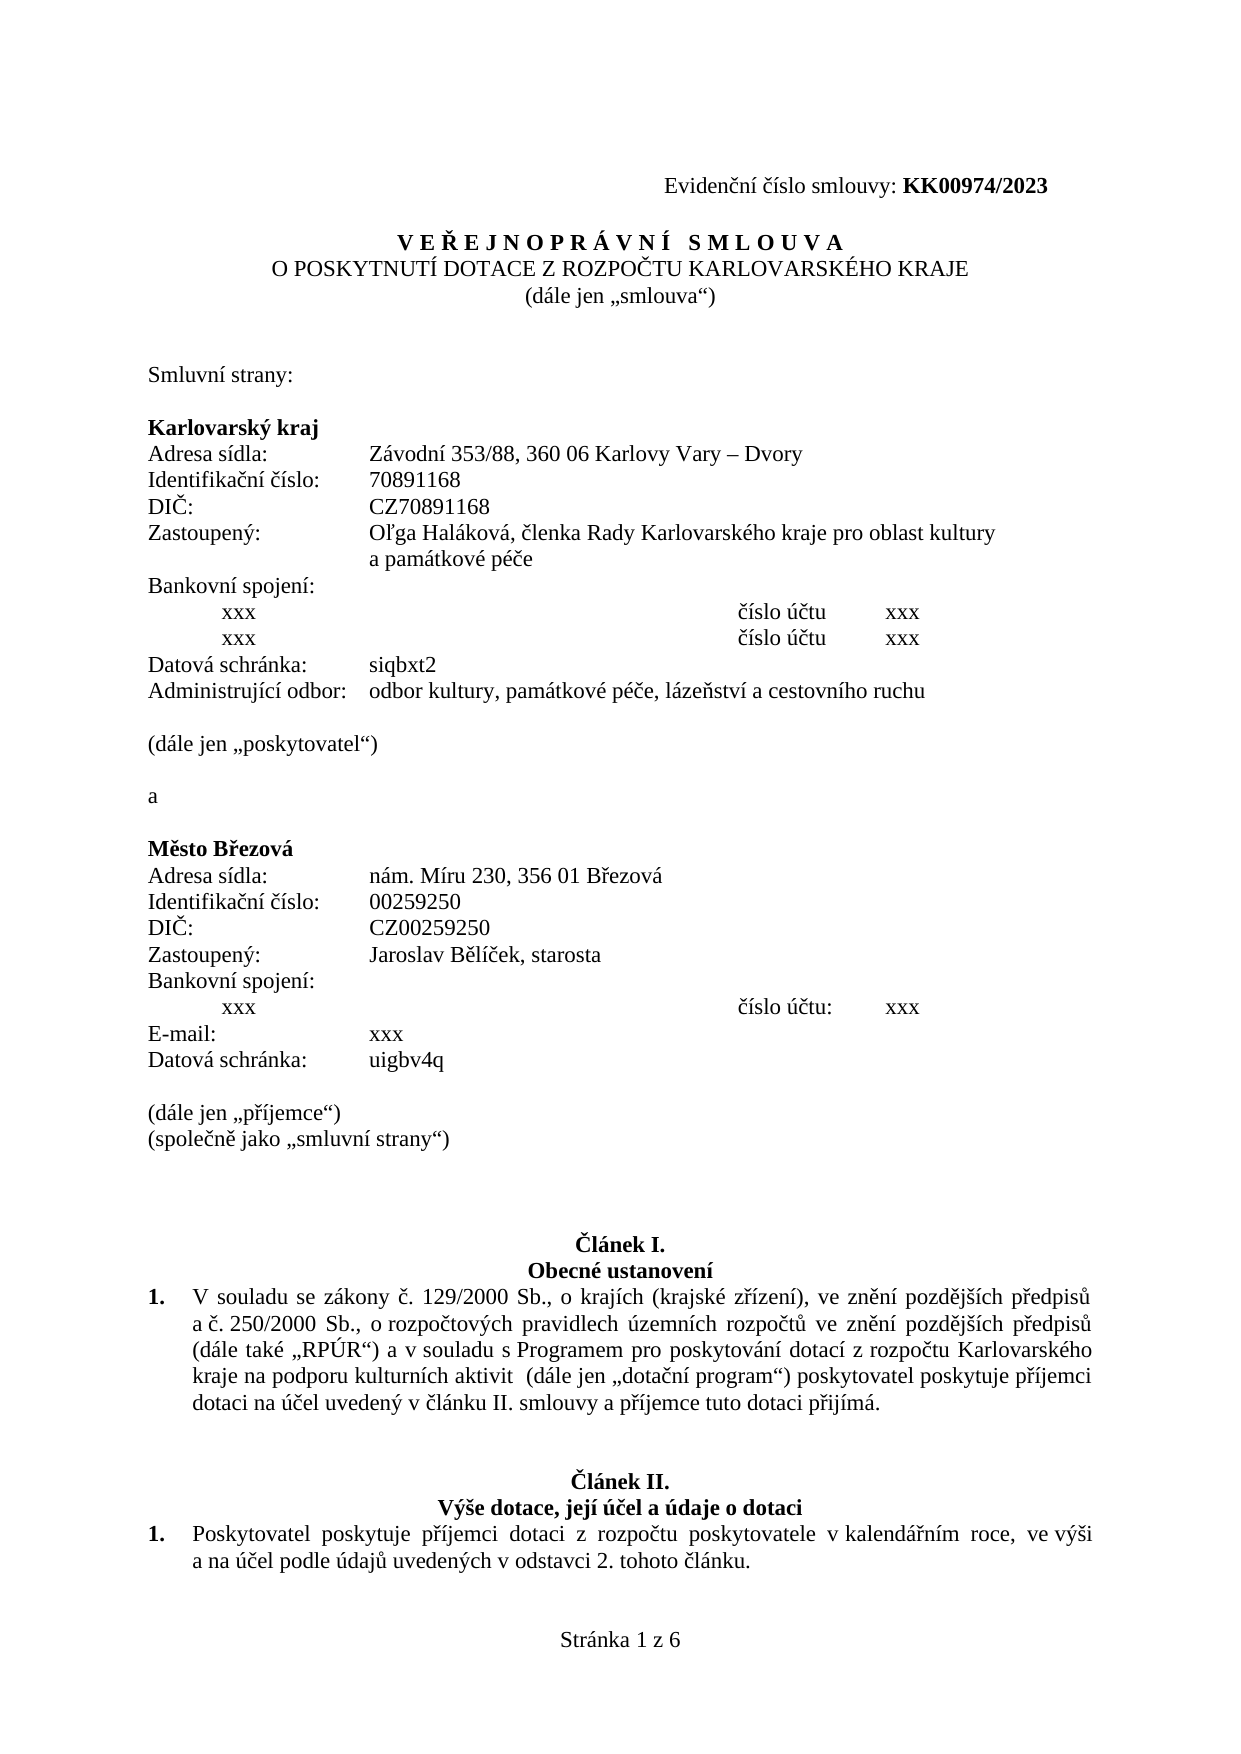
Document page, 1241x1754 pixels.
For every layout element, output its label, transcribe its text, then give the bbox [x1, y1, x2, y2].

text Zastoupený: Jaroslav Bělíček, starosta [148, 941, 1098, 967]
text xxx číslo účtu xxx [221, 624, 1093, 651]
text DIČ: CZ00259250 [148, 914, 1098, 941]
text Identifikační číslo: 70891168 [148, 466, 1093, 493]
text Datová schránka: uigbv4q [148, 1046, 1093, 1072]
text Datová schránka: siqbxt2 [148, 651, 1093, 677]
text (společně jako „smluvní strany“) [148, 1125, 1093, 1152]
text (dále jen „smlouva“) [148, 282, 1093, 308]
text Adresa sídla: Závodní 353/88, 360 06 Karlovy Vary – Dvory [148, 440, 1093, 466]
text Město Březová [148, 835, 1098, 862]
text a [148, 783, 1093, 809]
text xxx číslo účtu xxx [221, 598, 1093, 624]
text Zastoupený: Oľga Haláková, členka Rady Karlovarského kraje pro oblast kultury a památkové péče [148, 519, 1093, 572]
text Identifikační číslo: 00259250 [148, 888, 1098, 914]
text Smluvní strany: [148, 361, 1093, 387]
text Karlovarský kraj [148, 414, 1093, 440]
text Veřejnoprávní smlouva [148, 229, 1093, 256]
text Administrující odbor: odbor kultury, památkové péče, lázeňství a cestovního ruchu [148, 677, 1093, 703]
text Bankovní spojení: [148, 572, 1093, 598]
subtitle Evidenční číslo smlouvy: KK00974/2023 [590, 173, 1093, 199]
text o poskytnutí dotace z rozpočtu Karlovarského kraje [148, 256, 1093, 282]
text Adresa sídla: nám. Míru 230, 356 01 Březová [148, 862, 1098, 888]
text (dále jen „poskytovatel“) [148, 730, 1093, 756]
text Článek II. [148, 1468, 1093, 1494]
text DIČ: CZ70891168 [148, 493, 1093, 519]
text E-mail: xxx [148, 1020, 1093, 1046]
text Článek I. [148, 1231, 1093, 1257]
text Obecné ustanovení [148, 1257, 1093, 1283]
text Výše dotace, její účel a údaje o dotaci [148, 1494, 1093, 1521]
text xxx číslo účtu: xxx [148, 993, 1093, 1020]
list V souladu se zákony č. 129/2000 Sb., o krajích (krajské zřízení), ve znění pozdějších předpisů a č. 250/2000 Sb., o rozpočtových pravidlech územních rozpočtů ve znění pozdějších předpisů (dále také „RPÚR“) a v souladu s Programem pro poskytování dotací z rozpočtu Karlovarského kraje na podporu kulturních aktivit (dále jen „dotační program“) poskytovatel poskytuje příjemci dotaci na účel uvedený v článku II. smlouvy a příjemce tuto dotaci přijímá. [148, 1283, 1093, 1415]
list Poskytovatel poskytuje příjemci dotaci z rozpočtu poskytovatele v kalendářním roce, ve výši a na účel podle údajů uvedených v odstavci 2. tohoto článku. [148, 1521, 1093, 1573]
text Bankovní spojení: [148, 967, 1098, 993]
text (dále jen „příjemce“) [148, 1099, 1093, 1125]
